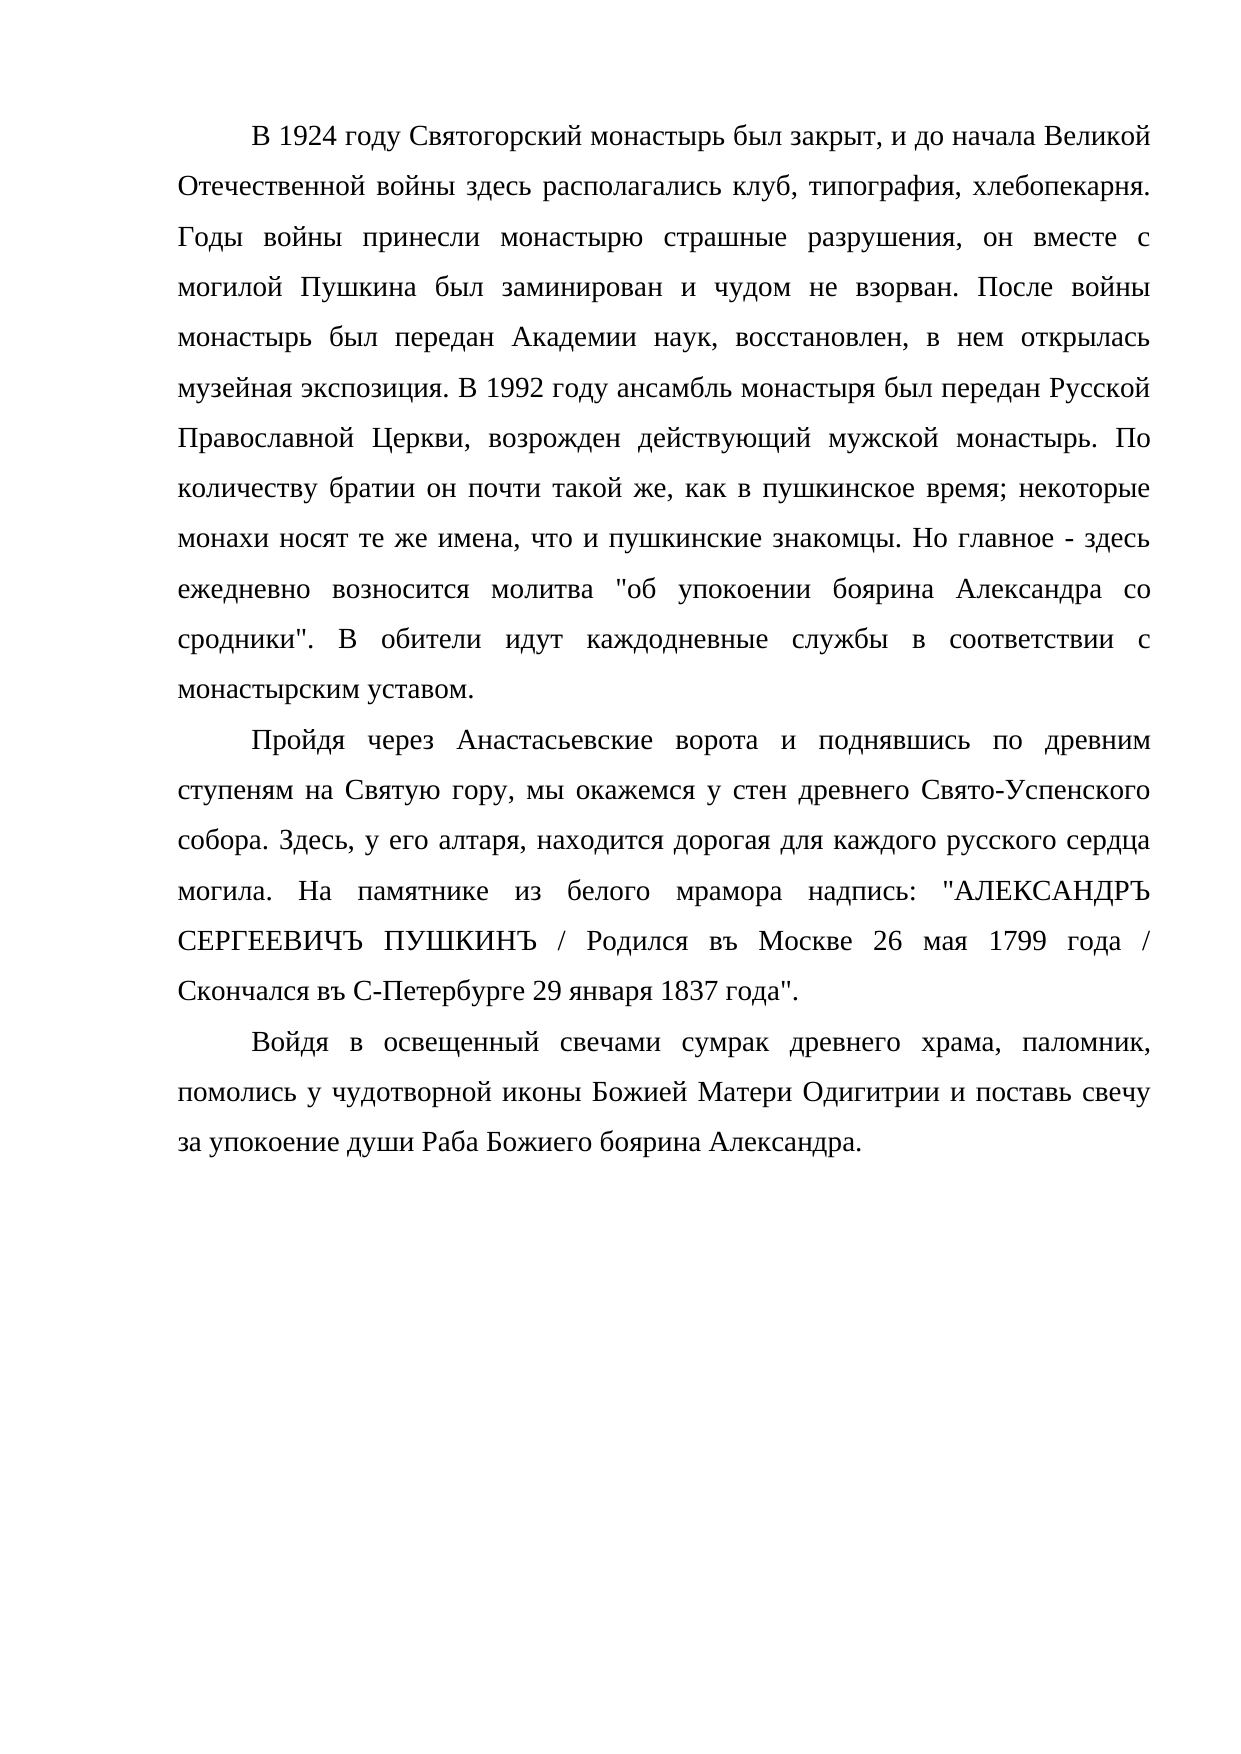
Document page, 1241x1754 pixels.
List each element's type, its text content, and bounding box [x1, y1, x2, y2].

text В 1924 году Святогорский монастырь был закрыт, и до начала Великой Отечественной войны здесь располагались клуб, типография, хлебопекарня. Годы войны принесли монастырю страшные разрушения, он вместе с могилой Пушкина был заминирован и чудом не взорван. После войны монастырь был передан Академии наук, восстановлен, в нем открылась музейная экспозиция. В 1992 году ансамбль монастыря был передан Русской Православной Церкви, возрожден действующий мужской монастырь. По количеству братии он почти такой же, как в пушкинское время; некоторые монахи носят те же имена, что и пушкинские знакомцы. Но главное - здесь ежедневно возносится молитва "об упокоении боярина Александра со сродники". В обители идут каждодневные службы в соответствии с монастырским уставом. [177, 118, 1152, 705]
text Пройдя через Анастасьевские ворота и поднявшись по древним ступеням на Святую гору, мы окажемся у стен древнего Свято-Успенского собора. Здесь, у его алтаря, находится дорогая для каждого русского сердца могила. На памятнике из белого мрамора надпись: "АЛЕКСАНДРЪ СЕРГЕЕВИЧЪ ПУШКИНЪ / Родился въ Москве 26 мая 1799 года / Скончался въ С-Петербурге 29 января 1837 года". [177, 722, 1152, 1007]
text Войдя в освещенный свечами сумрак древнего храма, паломник, помолись у чудотворной иконы Божией Матери Одигитрии и поставь свечу за упокоение души Раба Божиего боярина Александра. [177, 1024, 1152, 1158]
